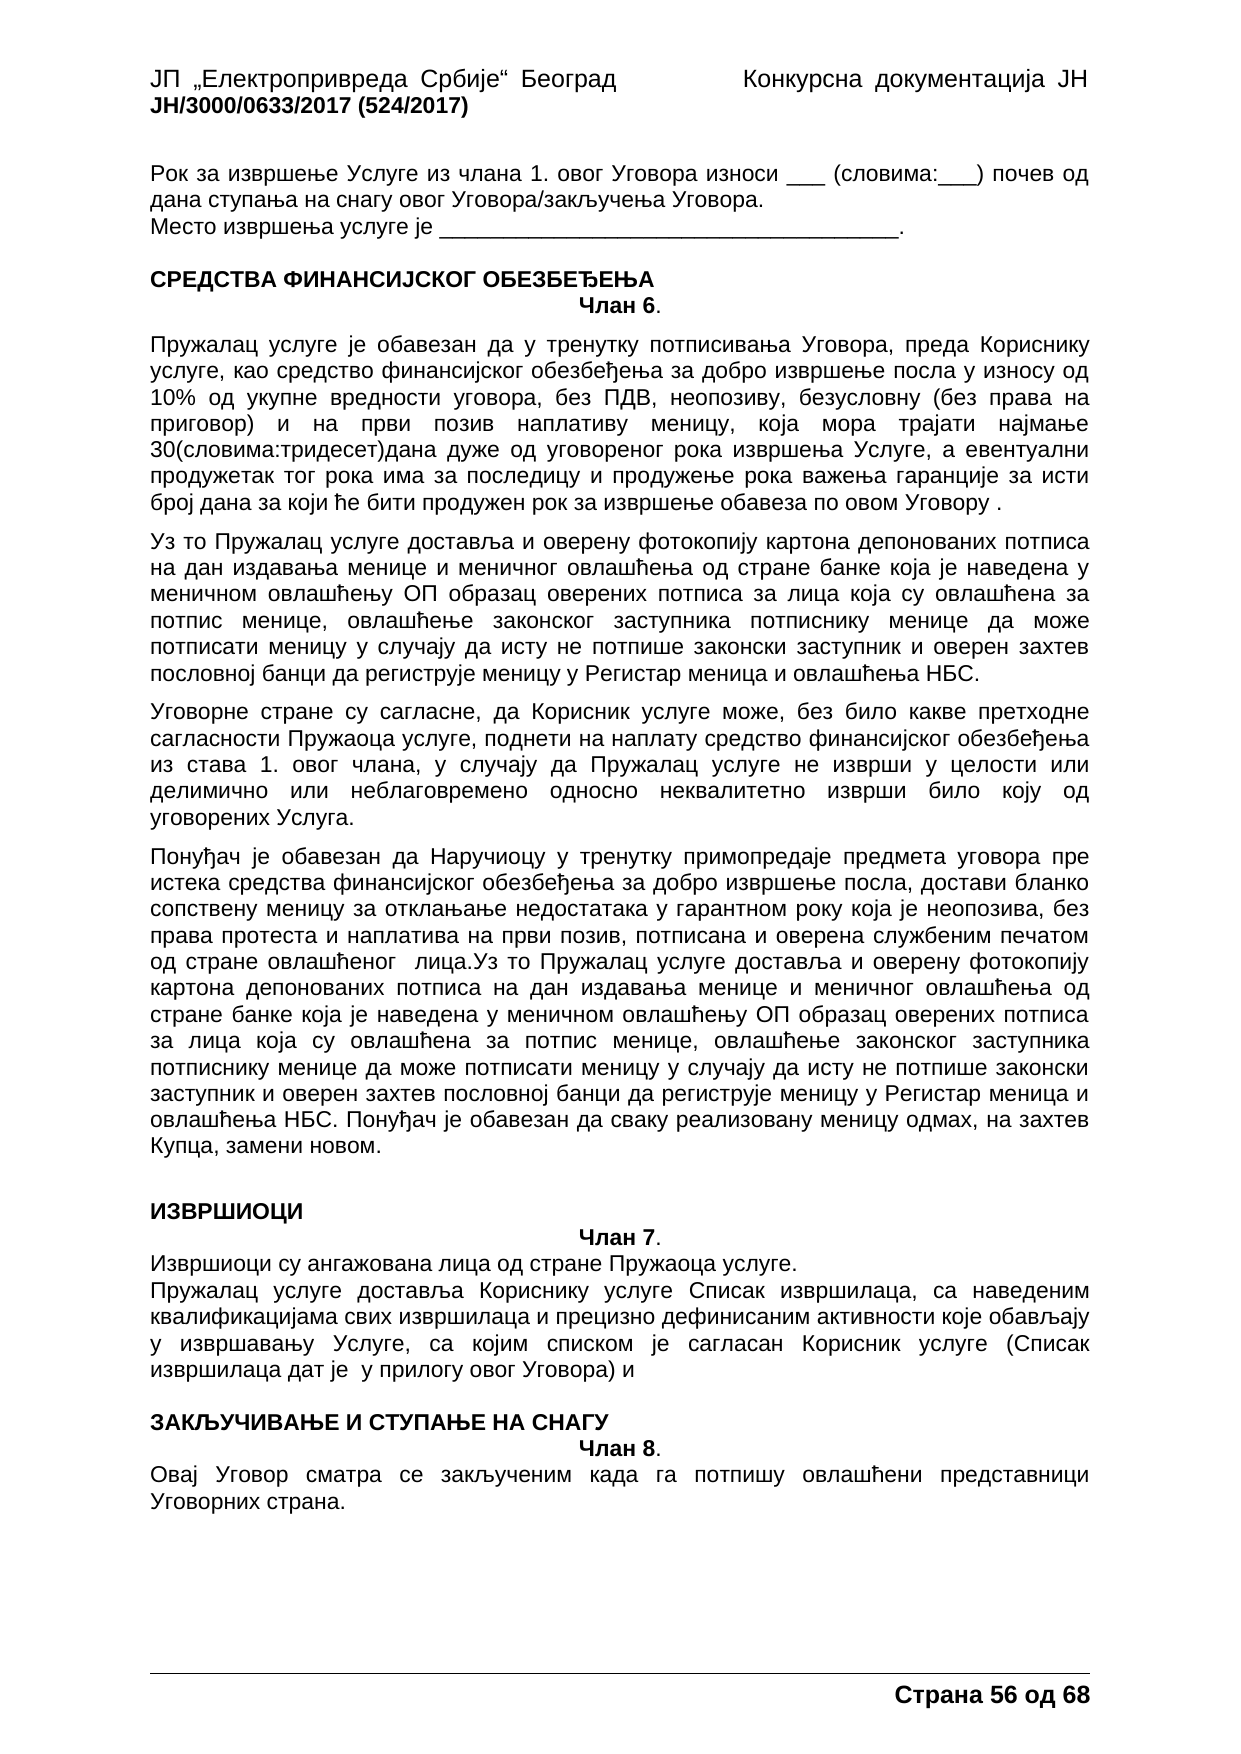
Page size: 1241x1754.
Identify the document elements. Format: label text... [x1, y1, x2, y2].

text Члан 8. [150, 1435, 1090, 1461]
text Пружалац услуге је обавезан да у тренутку потписивања Уговора, преда Кориснику услуге, као средство финансијског обезбеђења за добро извршење посла у износу од 10% од укупне вредности уговора, без ПДВ, неопозиву, безусловну (без права на приговор) и на први позив наплативу меницу, која мора трајати најмање 30(словима:тридесет)дана дуже од уговореног рока извршења Услуге, а евентуални продужетак тог рока има за последицу и продужење рока важења гаранције за исти број дана за који ће бити продужен рок за извршење обавеза по овом Уговору . [150, 331, 1090, 515]
text Рок за извршење Услуге из члана 1. овог Уговора износи ___ (словима:___) почев од дана ступања на снагу овог Уговора/закључења Уговора. [150, 160, 1090, 213]
text Понуђач је обавезан да Наручиоцу у тренутку примопредаје предмета уговора пре истека средства финансијског обезбеђења за добро извршење посла, достави бланко сопствену меницу за отклањање недостатака у гарантном року која је неопозива, без права протеста и наплатива на први позив, потписана и оверена службеним печатом од стране овлашћеног лица.Уз то Пружалац услуге доставља и оверену фотокопију картона депонованих потписа на дан издавања менице и меничног овлашћења од стране банке која је наведена у меничном овлашћењу ОП образац оверених потписа за лица која су овлашћена за потпис менице, овлашћење законског заступника потписнику менице да може потписати меницу у случају да исту не потпише законски заступник и оверен захтев пословној банци да региструје меницу у Регистар меница и овлашћења НБС. Понуђач је обавезан да сваку реализовану меницу одмах, на захтев Купца, замени новом. [150, 843, 1090, 1159]
text Члан 7. [150, 1224, 1090, 1250]
text ЗАКЉУЧИВАЊЕ И СТУПАЊЕ НА СНАГУ [150, 1408, 1090, 1435]
text СРЕДСТВА ФИНАНСИЈСКОГ ОБЕЗБЕЂЕЊА [150, 266, 1090, 292]
text ИЗВРШИОЦИ [150, 1198, 1090, 1224]
text Пружалац услуге доставља Кориснику услуге Списак извршилаца, са наведеним квалификацијама свих извршилаца и прецизно дефинисаним активности које обављају у извршавању Услуге, са којим списком је сагласан Корисник услуге (Списак извршилаца дат је у прилогу овог Уговора) и [150, 1277, 1090, 1382]
text Члан 6. [150, 292, 1090, 318]
text Извршиоци су ангажована лица од стране Пружаоца услуге. [150, 1250, 1090, 1277]
text Уз то Пружалац услуге доставља и оверену фотокопију картона депонованих потписа на дан издавања менице и меничног овлашћења од стране банке која је наведена у меничном овлашћењу ОП образац оверених потписа за лица која су овлашћена за потпис менице, овлашћење законског заступника потписнику менице да може потписати меницу у случају да исту не потпише законски заступник и оверен захтев пословној банци да региструје меницу у Регистар меница и овлашћења НБС. [150, 528, 1090, 686]
text Овај Уговор сматра се закљученим када га потпишу овлашћени представници Уговорних страна. [150, 1461, 1090, 1514]
text Место извршења услуге је ____________________________________. [150, 213, 1090, 239]
text Уговорне стране су сагласне, да Корисник услуге може, без било какве претходне сагласности Пружаоца услуге, поднети на наплату средство финансијског обезбеђења из става 1. овог члана, у случају да Пружалац услуге не изврши у целости или делимично или неблаговремено односно неквалитетно изврши било коју од уговорених Услуга. [150, 698, 1090, 830]
